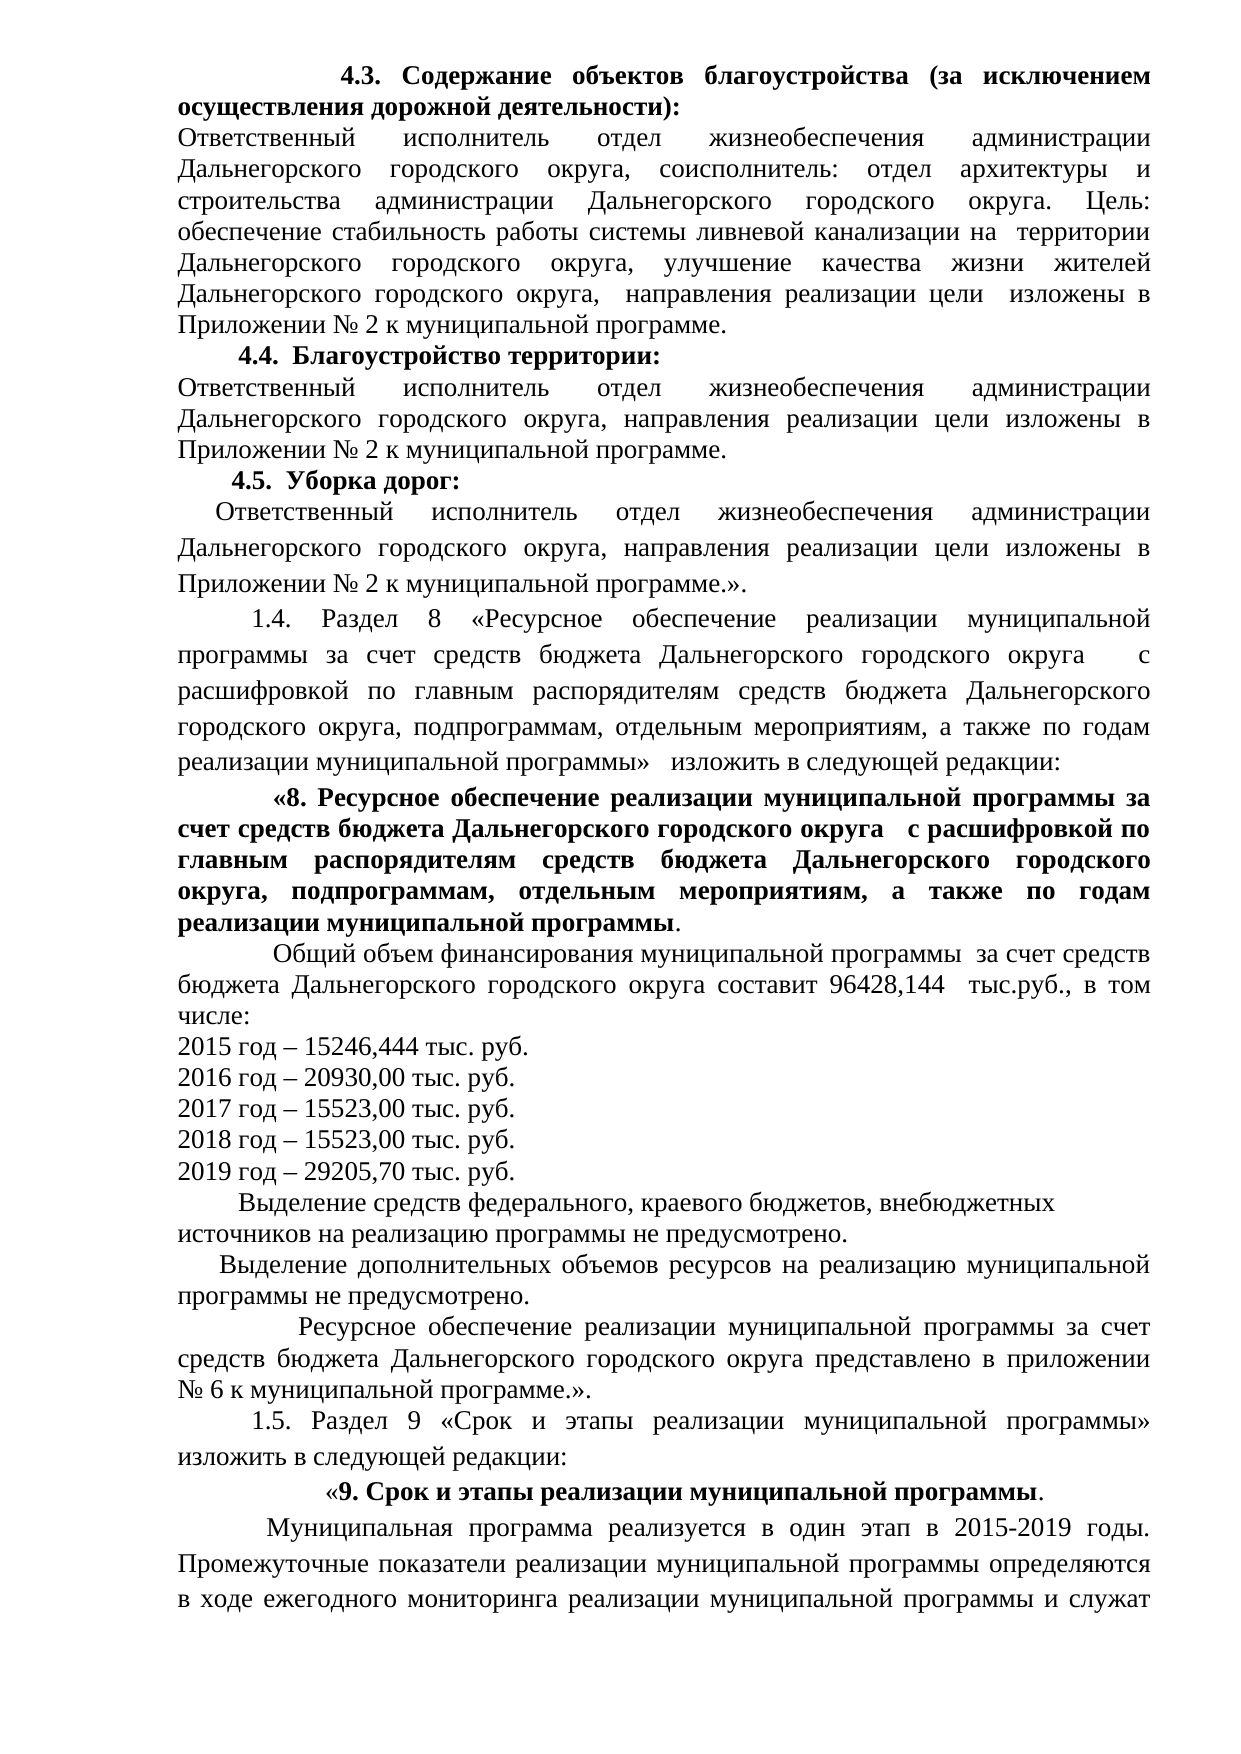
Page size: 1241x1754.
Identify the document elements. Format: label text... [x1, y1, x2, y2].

text 2015 год – 15246,444 тыс. руб. [177, 1030, 1152, 1061]
text 1.5. Раздел 9 «Срок и этапы реализации муниципальной программы» изложить в следующей редакции: [177, 1404, 1152, 1471]
text Выделение дополнительных объемов ресурсов на реализацию муниципальной программы не предусмотрено. [177, 1248, 1152, 1311]
text Общий объем финансирования муниципальной программы за счет средств бюджета Дальнегорского городского округа составит 96428,144 тыс.руб., в том числе: [177, 937, 1152, 1030]
text 4.4. Благоустройство территории: [177, 339, 1152, 371]
text «9. Срок и этапы реализации муниципальной программы. [177, 1475, 1152, 1507]
text Ответственный исполнитель отдел жизнеобеспечения администрации Дальнегорского городского округа, направления реализации цели изложены в Приложении № 2 к муниципальной программе. [177, 371, 1152, 464]
text 2018 год – 15523,00 тыс. руб. [177, 1124, 1152, 1155]
text 2017 год – 15523,00 тыс. руб. [177, 1092, 1152, 1124]
text 2016 год – 20930,00 тыс. руб. [177, 1061, 1152, 1092]
text Выделение средств федерального, краевого бюджетов, внебюджетных источников на реализацию программы не предусмотрено. [177, 1186, 1152, 1248]
text 1.4. Раздел 8 «Ресурсное обеспечение реализации муниципальной программы за счет средств бюджета Дальнегорского городского округа с расшифровкой по главным распорядителям средств бюджета Дальнегорского городского округа, подпрограммам, отдельным мероприятиям, а также по годам реализации муниципальной программы» изложить в следующей редакции: [177, 602, 1152, 776]
text 2019 год – 29205,70 тыс. руб. [177, 1155, 1152, 1186]
text Ресурсное обеспечение реализации муниципальной программы за счет средств бюджета Дальнегорского городского округа представлено в приложении № 6 к муниципальной программе.». [177, 1311, 1152, 1404]
text Ответственный исполнитель отдел жизнеобеспечения администрации Дальнегорского городского округа, соисполнитель: отдел архитектуры и строительства администрации Дальнегорского городского округа. Цель: обеспечение стабильность работы системы ливневой канализации на территории Дальнегорского городского округа, улучшение качества жизни жителей Дальнегорского городского округа, направления реализации цели изложены в Приложении № 2 к муниципальной программе. [177, 121, 1152, 339]
text 4.3. Содержание объектов благоустройства (за исключением осуществления дорожной деятельности): [177, 59, 1152, 121]
text 4.5. Уборка дорог: [177, 464, 1152, 495]
text Ответственный исполнитель отдел жизнеобеспечения администрации Дальнегорского городского округа, направления реализации цели изложены в Приложении № 2 к муниципальной программе.». [177, 495, 1152, 598]
text «8. Ресурсное обеспечение реализации муниципальной программы за счет средств бюджета Дальнегорского городского округа с расшифровкой по главным распорядителям средств бюджета Дальнегорского городского округа, подпрограммам, отдельным мероприятиям, а также по годам реализации муниципальной программы. [177, 781, 1152, 937]
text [177, 1511, 1152, 1614]
